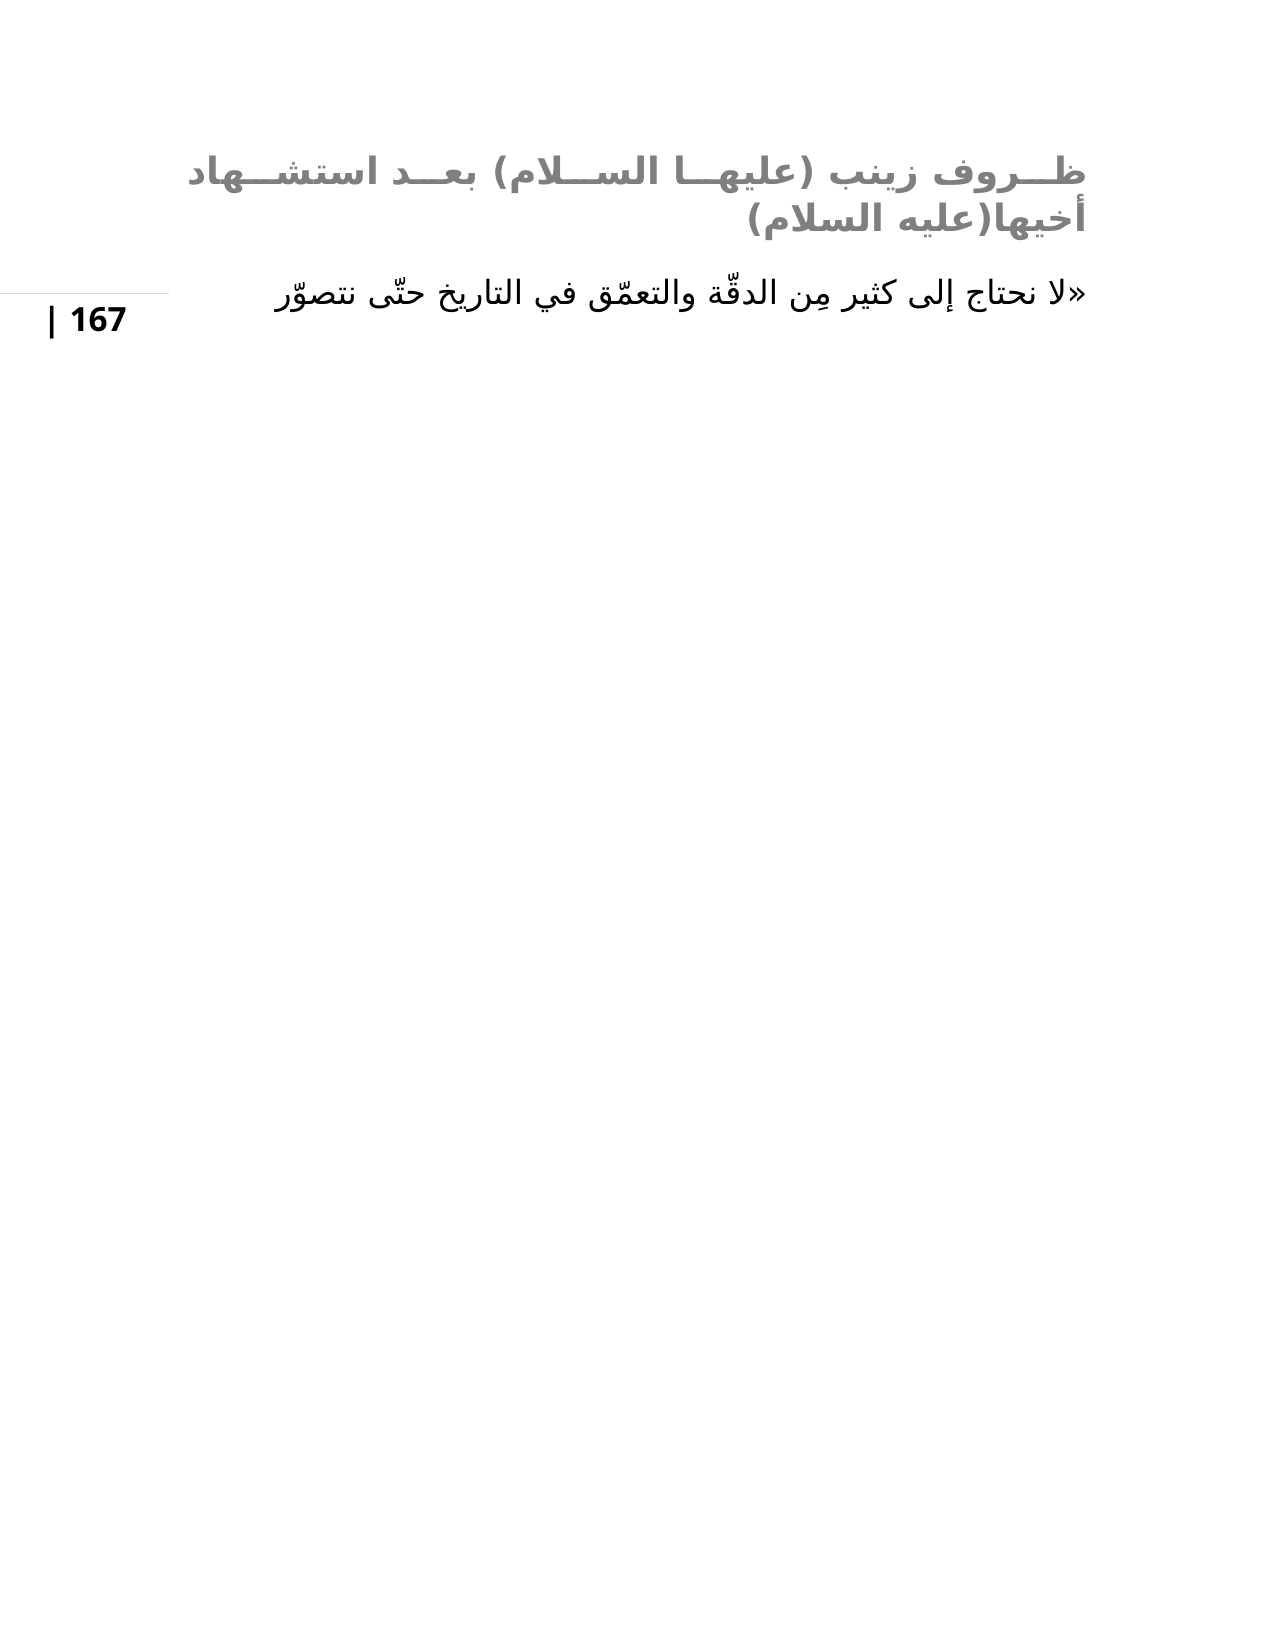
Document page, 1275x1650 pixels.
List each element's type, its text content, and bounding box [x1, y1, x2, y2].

text «لا نحتاج إلى كثير مِن الدقّة والتعمّق في التاريخ حتّى نتصوّر [187, 273, 1087, 312]
subtitle ظروف زينب (عليها السلام) بعد استشهاد أخيها(عليه السلام) [187, 150, 1087, 241]
